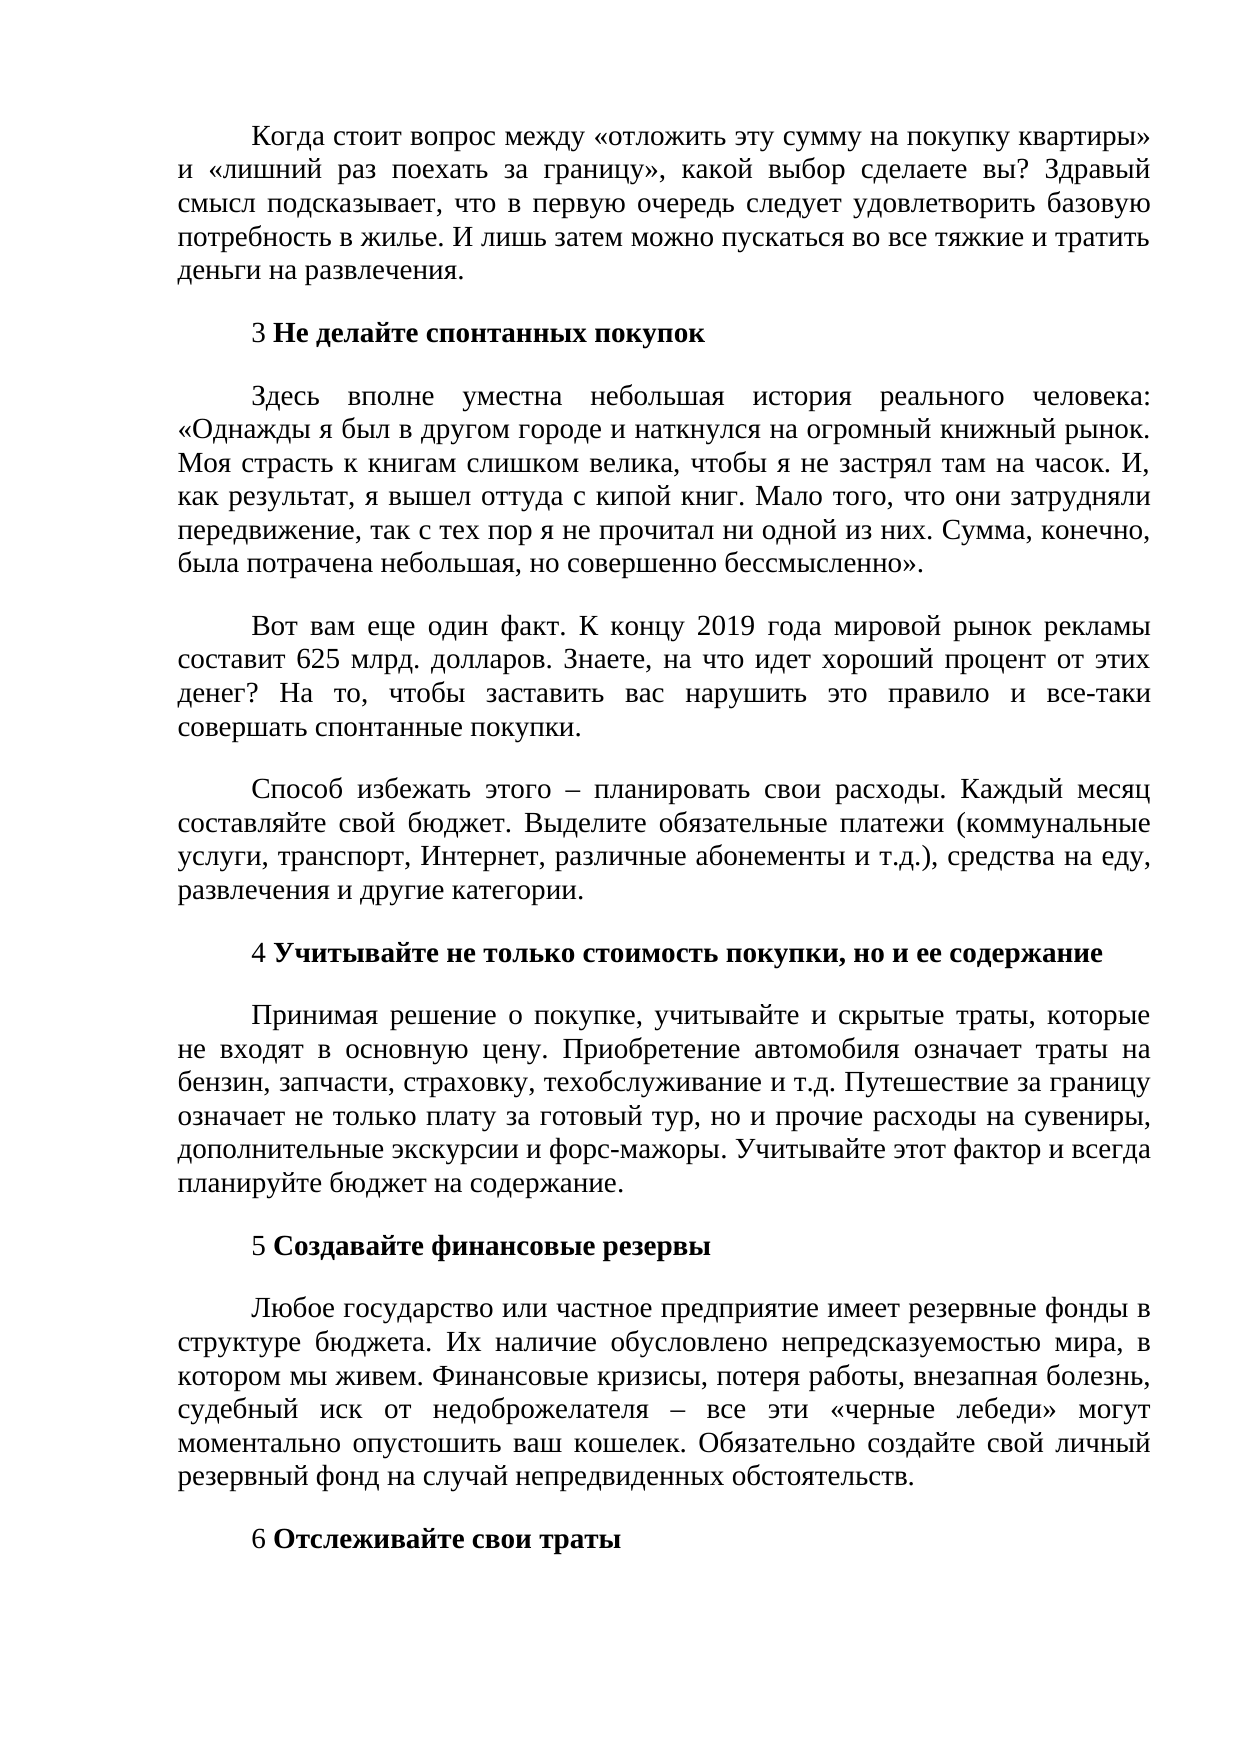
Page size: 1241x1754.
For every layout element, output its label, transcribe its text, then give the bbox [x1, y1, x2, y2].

text 4 Учитывайте не только стоимость покупки, но и ее содержание [177, 935, 1152, 968]
text Когда стоит вопрос между «отложить эту сумму на покупку квартиры» и «лишний раз поехать за границу», какой выбор сделаете вы? Здравый смысл подсказывает, что в первую очередь следует удовлетворить базовую потребность в жилье. И лишь затем можно пускаться во все тяжкие и тратить деньги на развлечения. [177, 118, 1152, 286]
text 6 Отслеживайте свои траты [177, 1521, 1152, 1554]
text Вот вам еще один факт. К концу 2019 года мировой рынок рекламы составит 625 млрд. долларов. Знаете, на что идет хороший процент от этих денег? На то, чтобы заставить вас нарушить это правило и все-таки совершать спонтанные покупки. [177, 608, 1152, 742]
text Принимая решение о покупке, учитывайте и скрытые траты, которые не входят в основную цену. Приобретение автомобиля означает траты на бензин, запчасти, страховку, техобслуживание и т.д. Путешествие за границу означает не только плату за готовый тур, но и прочие расходы на сувениры, дополнительные экскурсии и форс-мажоры. Учитывайте этот фактор и всегда планируйте бюджет на содержание. [177, 997, 1152, 1199]
text 5 Создавайте финансовые резервы [177, 1228, 1152, 1261]
text Здесь вполне уместна небольшая история реального человека: «Однажды я был в другом городе и наткнулся на огромный книжный рынок. Моя страсть к книгам слишком велика, чтобы я не застрял там на часок. И, как результат, я вышел оттуда с кипой книг. Мало того, что они затрудняли передвижение, так с тех пор я не прочитал ни одной из них. Сумма, конечно, была потрачена небольшая, но совершенно бессмысленно». [177, 378, 1152, 579]
text Способ избежать этого – планировать свои расходы. Каждый месяц составляйте свой бюджет. Выделите обязательные платежи (коммунальные услуги, транспорт, Интернет, различные абонементы и т.д.), средства на еду, развлечения и другие категории. [177, 771, 1152, 906]
text Любое государство или частное предприятие имеет резервные фонды в структуре бюджета. Их наличие обусловлено непредсказуемостью мира, в котором мы живем. Финансовые кризисы, потеря работы, внезапная болезнь, судебный иск от недоброжелателя – все эти «черные лебеди» могут моментально опустошить ваш кошелек. Обязательно создайте свой личный резервный фонд на случай непредвиденных обстоятельств. [177, 1291, 1152, 1492]
text 3 Не делайте спонтанных покупок [177, 315, 1152, 348]
